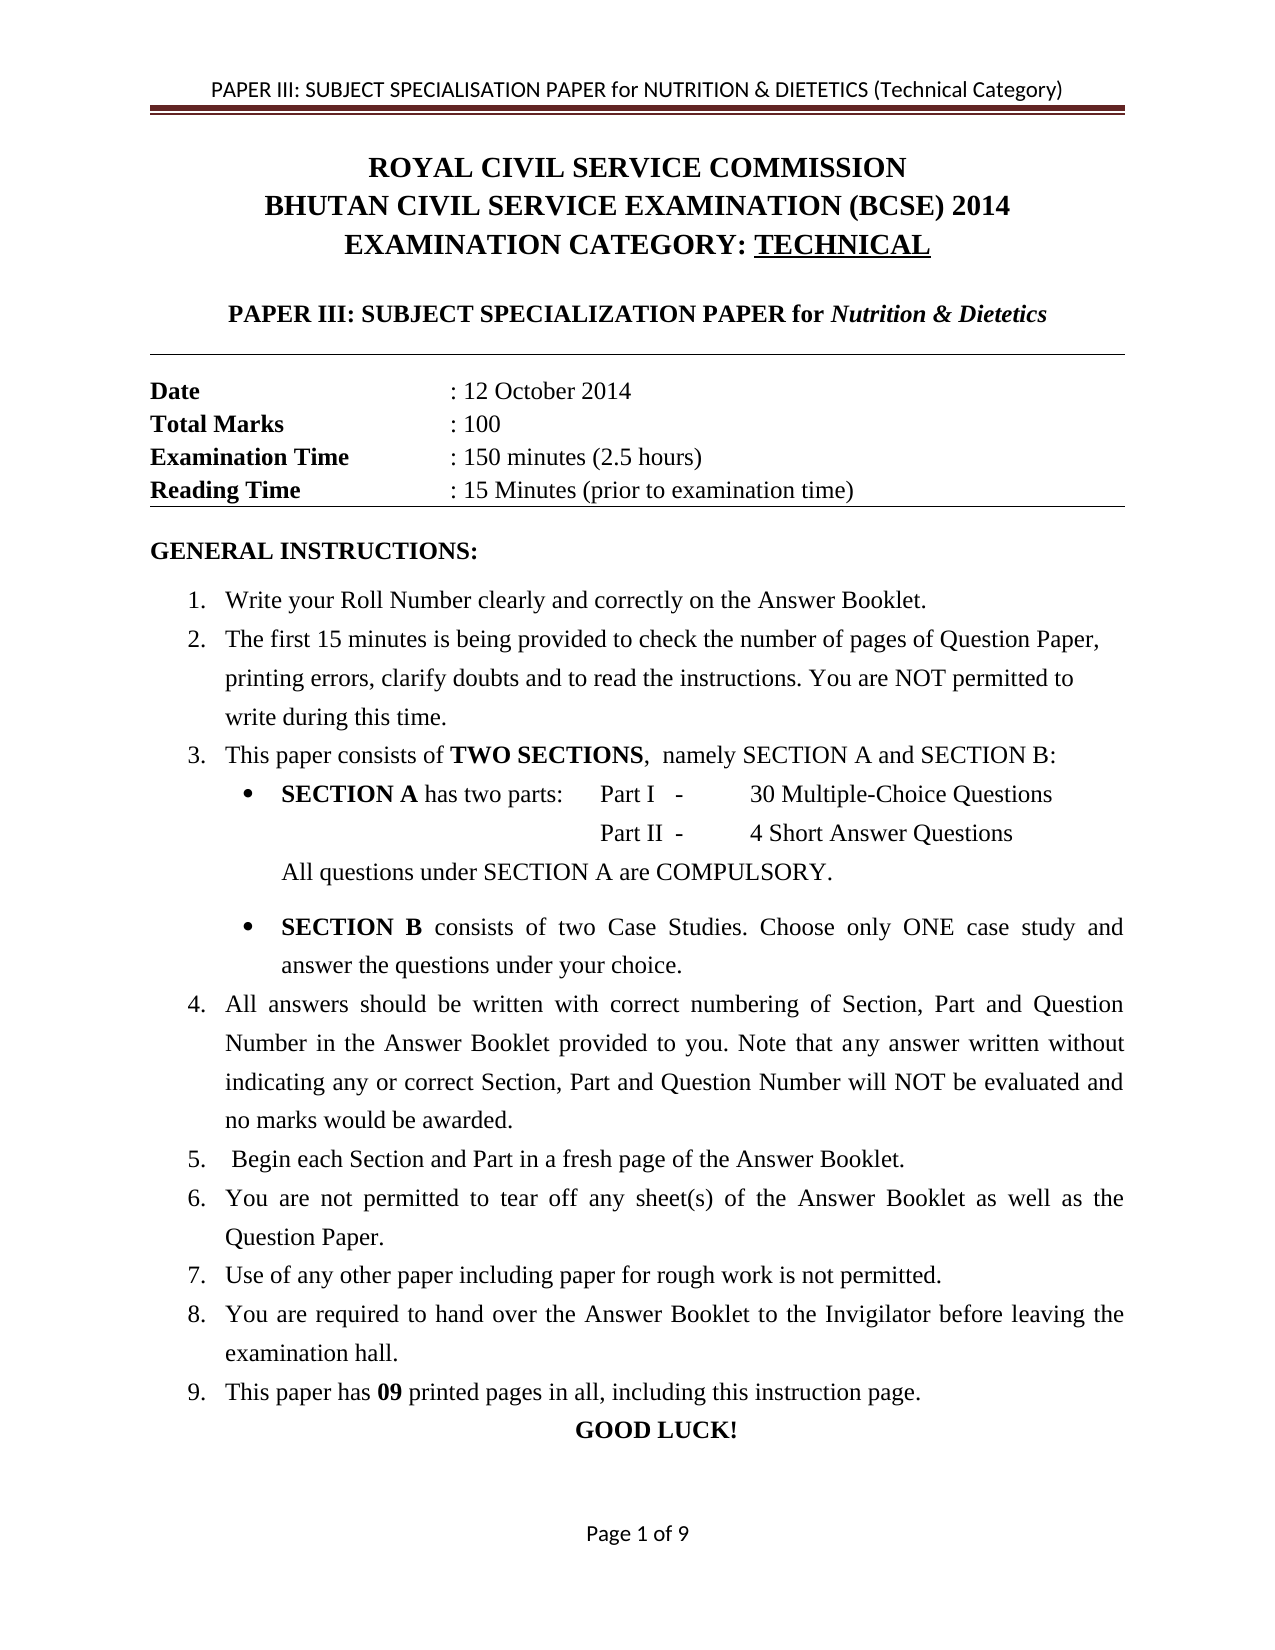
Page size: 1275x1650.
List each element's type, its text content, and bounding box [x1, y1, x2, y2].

list You are not permitted to tear off any sheet(s) of the Answer Booklet as well as the Question Paper. [187, 1183, 1125, 1250]
list SECTION B consists of two Case Studies. Choose only ONE case study and answer the questions under your choice. [244, 912, 1125, 979]
list The first 15 minutes is being provided to check the number of pages of Question Paper, printing errors, clarify doubts and to read the instructions. You are NOT permitted to write during this time. [187, 624, 1125, 731]
list This paper consists of TWO SECTIONS, namely SECTION A and SECTION B: [187, 741, 1125, 769]
text GOOD LUCK! [187, 1415, 1125, 1444]
text ROYAL CIVIL SERVICE COMMISSION [150, 150, 1125, 183]
text Reading Time : 15 Minutes (prior to examination time) [150, 475, 1125, 506]
list You are required to hand over the Answer Booklet to the Invigilator before leaving the examination hall. [187, 1299, 1125, 1367]
text All questions under SECTION A are COMPULSORY. [206, 857, 1125, 886]
text EXAMINATION CATEGORY: TECHNICAL [150, 227, 1125, 261]
text PAPER III: SUBJECT SPECIALIZATION PAPER for Nutrition & Dietetics [150, 299, 1125, 327]
list SECTION A has two parts: Part I - 30 Multiple-Choice Questions [244, 779, 1125, 808]
list Write your Roll Number clearly and correctly on the Answer Booklet. [187, 586, 1125, 614]
text Examination Time : 150 minutes (2.5 hours) [150, 442, 1125, 471]
list All answers should be written with correct numbering of Section, Part and Question Number in the Answer Booklet provided to you. Note that any answer written without indicating any or correct Section, Part and Question Number will NOT be evaluated and no marks would be awarded. [187, 989, 1125, 1134]
list Begin each Section and Part in a fresh page of the Answer Booklet. [187, 1144, 1125, 1173]
text BHUTAN CIVIL SERVICE EXAMINATION (BCSE) 2014 [150, 188, 1125, 222]
text Date : 12 October 2014 [150, 373, 1125, 405]
list Part II - 4 Short Answer Questions [600, 818, 1125, 847]
list This paper has 09 printed pages in all, including this instruction page. [187, 1377, 1125, 1405]
list Use of any other paper including paper for rough work is not permitted. [187, 1260, 1125, 1289]
text GENERAL INSTRUCTIONS: [150, 536, 1125, 565]
text Total Marks : 100 [150, 409, 1125, 438]
